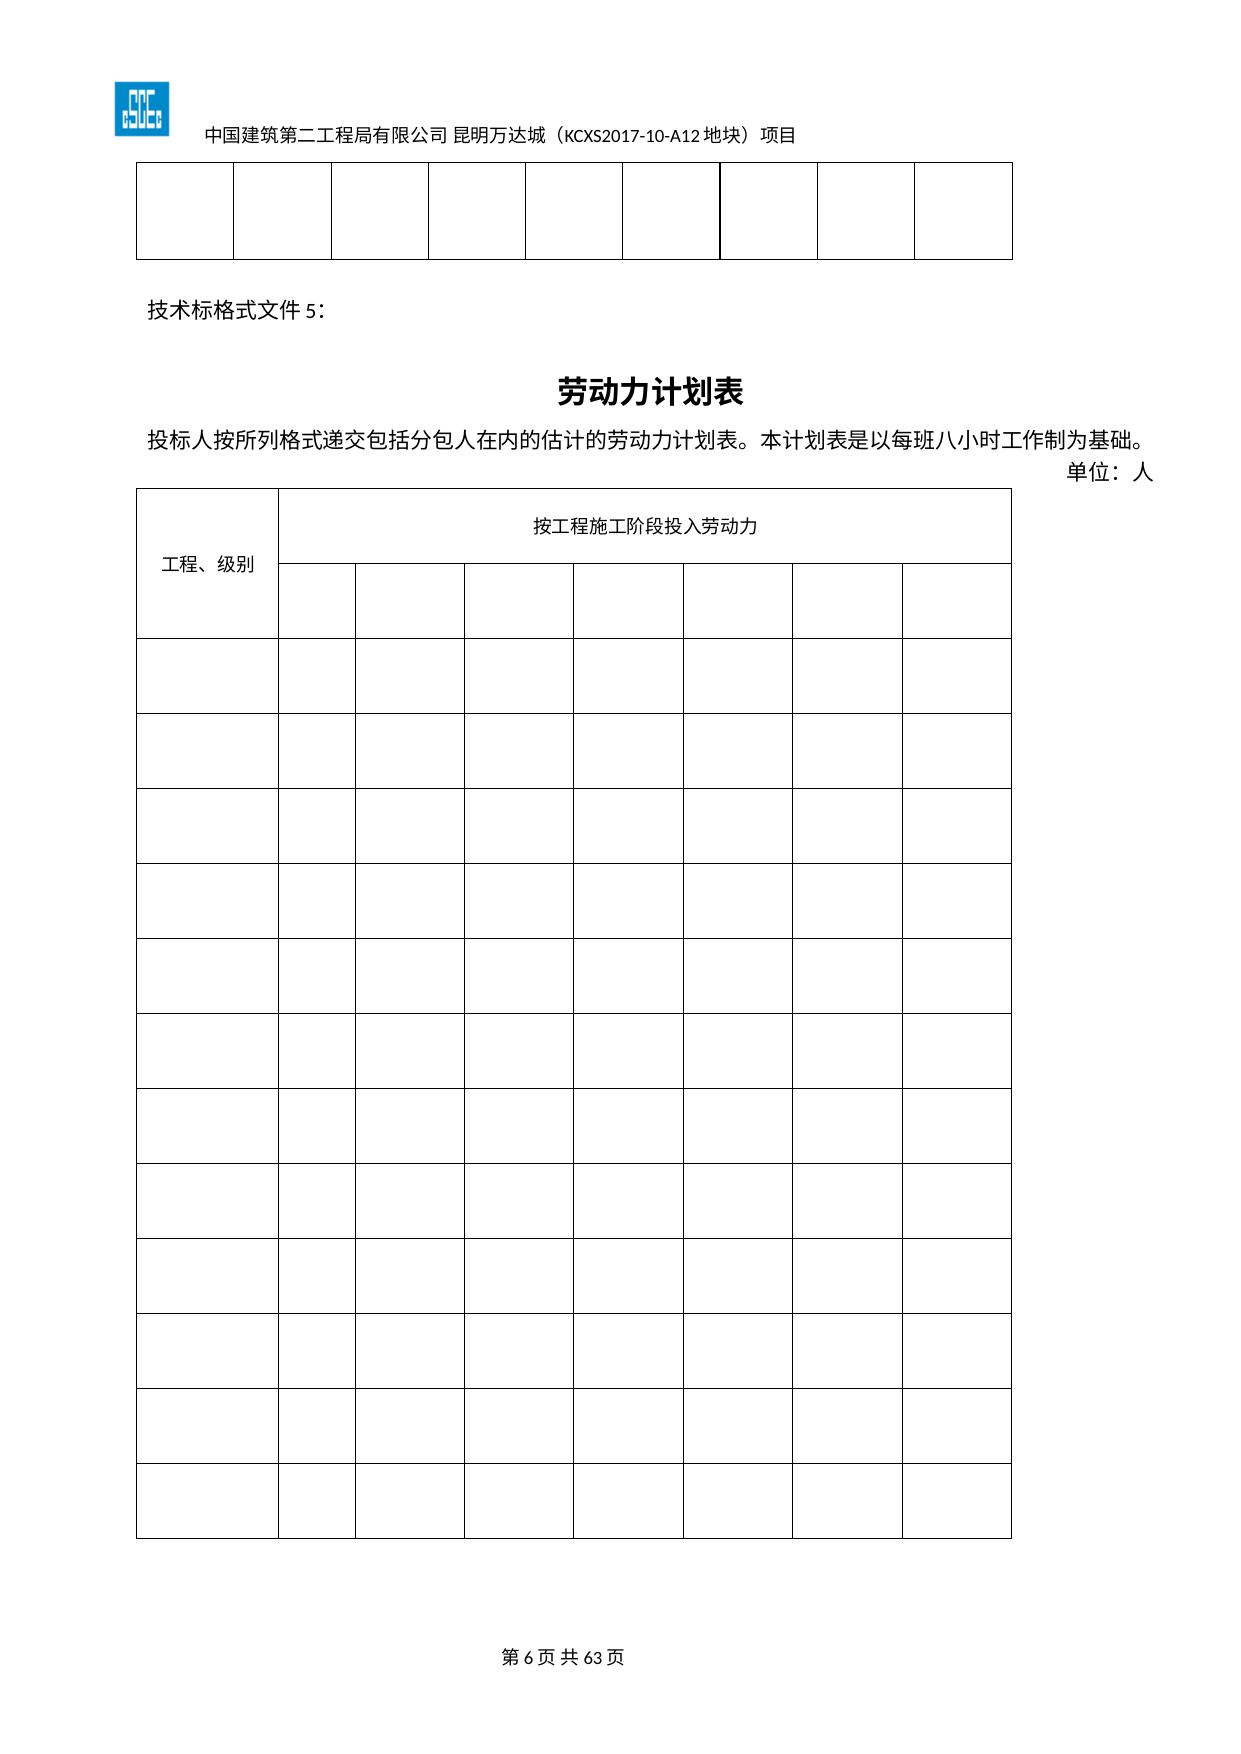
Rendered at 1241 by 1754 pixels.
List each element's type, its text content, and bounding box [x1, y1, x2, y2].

table_cell [684, 564, 792, 637]
table_cell [623, 163, 719, 259]
table_cell [465, 1464, 573, 1537]
table_cell [356, 1089, 464, 1162]
table_cell [793, 639, 902, 712]
table_header 工程、级别 [137, 489, 278, 637]
table_cell [465, 714, 573, 787]
table_cell [684, 1239, 792, 1312]
table_cell [465, 864, 573, 937]
table_cell [684, 789, 792, 862]
table_cell [574, 1239, 683, 1312]
table_cell [465, 1164, 573, 1237]
table_cell [793, 1239, 902, 1312]
table_cell [279, 1089, 355, 1162]
table_cell [465, 1314, 573, 1387]
table_cell [903, 1314, 1011, 1387]
table_cell [903, 939, 1011, 1012]
table_cell [721, 163, 817, 259]
table_cell [356, 714, 464, 787]
table_cell [137, 789, 278, 862]
table_cell [903, 1239, 1011, 1312]
table_cell [903, 1014, 1011, 1087]
table_cell [574, 1089, 683, 1162]
table_cell [903, 1389, 1011, 1462]
table_cell [465, 639, 573, 712]
table_cell [279, 864, 355, 937]
table_cell [903, 789, 1011, 862]
table_cell [793, 864, 902, 937]
table_cell [279, 1014, 355, 1087]
table_cell [684, 1389, 792, 1462]
text 技术标格式文件5： [148, 292, 1154, 325]
table_cell [818, 163, 914, 259]
table_cell [915, 163, 1012, 259]
table_cell [903, 714, 1011, 787]
table_cell [137, 639, 278, 712]
table_cell [356, 1014, 464, 1087]
table_cell [137, 1089, 278, 1162]
table_cell [137, 1389, 278, 1462]
table_cell [684, 1464, 792, 1537]
table_cell [574, 714, 683, 787]
picture [104, 71, 174, 141]
table_cell [574, 1464, 683, 1537]
table_cell [465, 564, 573, 637]
table_cell [429, 163, 525, 259]
table_cell [279, 789, 355, 862]
table_cell [793, 564, 902, 637]
table_header 按工程施工阶段投入劳动力 [279, 489, 1011, 562]
table_cell [279, 1314, 355, 1387]
table_cell [793, 1314, 902, 1387]
table_cell [465, 939, 573, 1012]
table_cell [137, 714, 278, 787]
table_cell [574, 1314, 683, 1387]
table_cell [279, 564, 355, 637]
table_cell [137, 163, 233, 259]
table_cell [465, 789, 573, 862]
table_cell [279, 1164, 355, 1237]
table_cell [356, 639, 464, 712]
table_cell [356, 939, 464, 1012]
table_cell [793, 1014, 902, 1087]
table_cell [793, 1164, 902, 1237]
table_cell [684, 639, 792, 712]
table_cell [574, 1389, 683, 1462]
table_cell [279, 1389, 355, 1462]
table_cell [903, 864, 1011, 937]
text 单位：人 [148, 455, 1154, 487]
table_cell [684, 714, 792, 787]
table_cell [574, 939, 683, 1012]
table_cell [684, 939, 792, 1012]
text 劳动力计划表 [148, 357, 1154, 422]
table_cell [574, 1164, 683, 1237]
table_cell [137, 1464, 278, 1537]
table_cell [465, 1239, 573, 1312]
table_cell [574, 789, 683, 862]
text 投标人按所列格式递交包括分包人在内的估计的劳动力计划表。本计划表是以每班八小时工作制为基础。 [148, 422, 1154, 455]
table_cell [465, 1389, 573, 1462]
table_cell [793, 1464, 902, 1537]
table_cell [793, 939, 902, 1012]
table_cell [234, 163, 331, 259]
table_cell [356, 1389, 464, 1462]
table_cell [279, 639, 355, 712]
table_cell [574, 1014, 683, 1087]
table_cell [356, 864, 464, 937]
table_cell [574, 564, 683, 637]
table_cell [903, 1464, 1011, 1537]
table_cell [137, 939, 278, 1012]
table_cell [684, 1314, 792, 1387]
table_cell [356, 564, 464, 637]
table_cell [137, 864, 278, 937]
table_cell [356, 1314, 464, 1387]
table_cell [356, 1464, 464, 1537]
table_cell [903, 1089, 1011, 1162]
table_cell [793, 1389, 902, 1462]
table_cell [137, 1239, 278, 1312]
table_cell [903, 564, 1011, 637]
table_cell [137, 1314, 278, 1387]
table_cell [526, 163, 622, 259]
table_cell [279, 1239, 355, 1312]
table_cell [279, 714, 355, 787]
table_cell [684, 1014, 792, 1087]
table_cell [793, 1089, 902, 1162]
table_cell [137, 1164, 278, 1237]
table_cell [903, 1164, 1011, 1237]
table_cell [279, 939, 355, 1012]
table_cell [574, 864, 683, 937]
table_cell [356, 1239, 464, 1312]
table_cell [684, 864, 792, 937]
table_cell [684, 1089, 792, 1162]
table_cell [137, 1014, 278, 1087]
table_cell [793, 789, 902, 862]
table_cell [356, 1164, 464, 1237]
table_cell [684, 1164, 792, 1237]
table_cell [574, 639, 683, 712]
table_cell [356, 789, 464, 862]
table_cell [465, 1014, 573, 1087]
table_cell [465, 1089, 573, 1162]
table_cell [903, 639, 1011, 712]
table_cell [332, 163, 428, 259]
table_cell [279, 1464, 355, 1537]
table_cell [793, 714, 902, 787]
